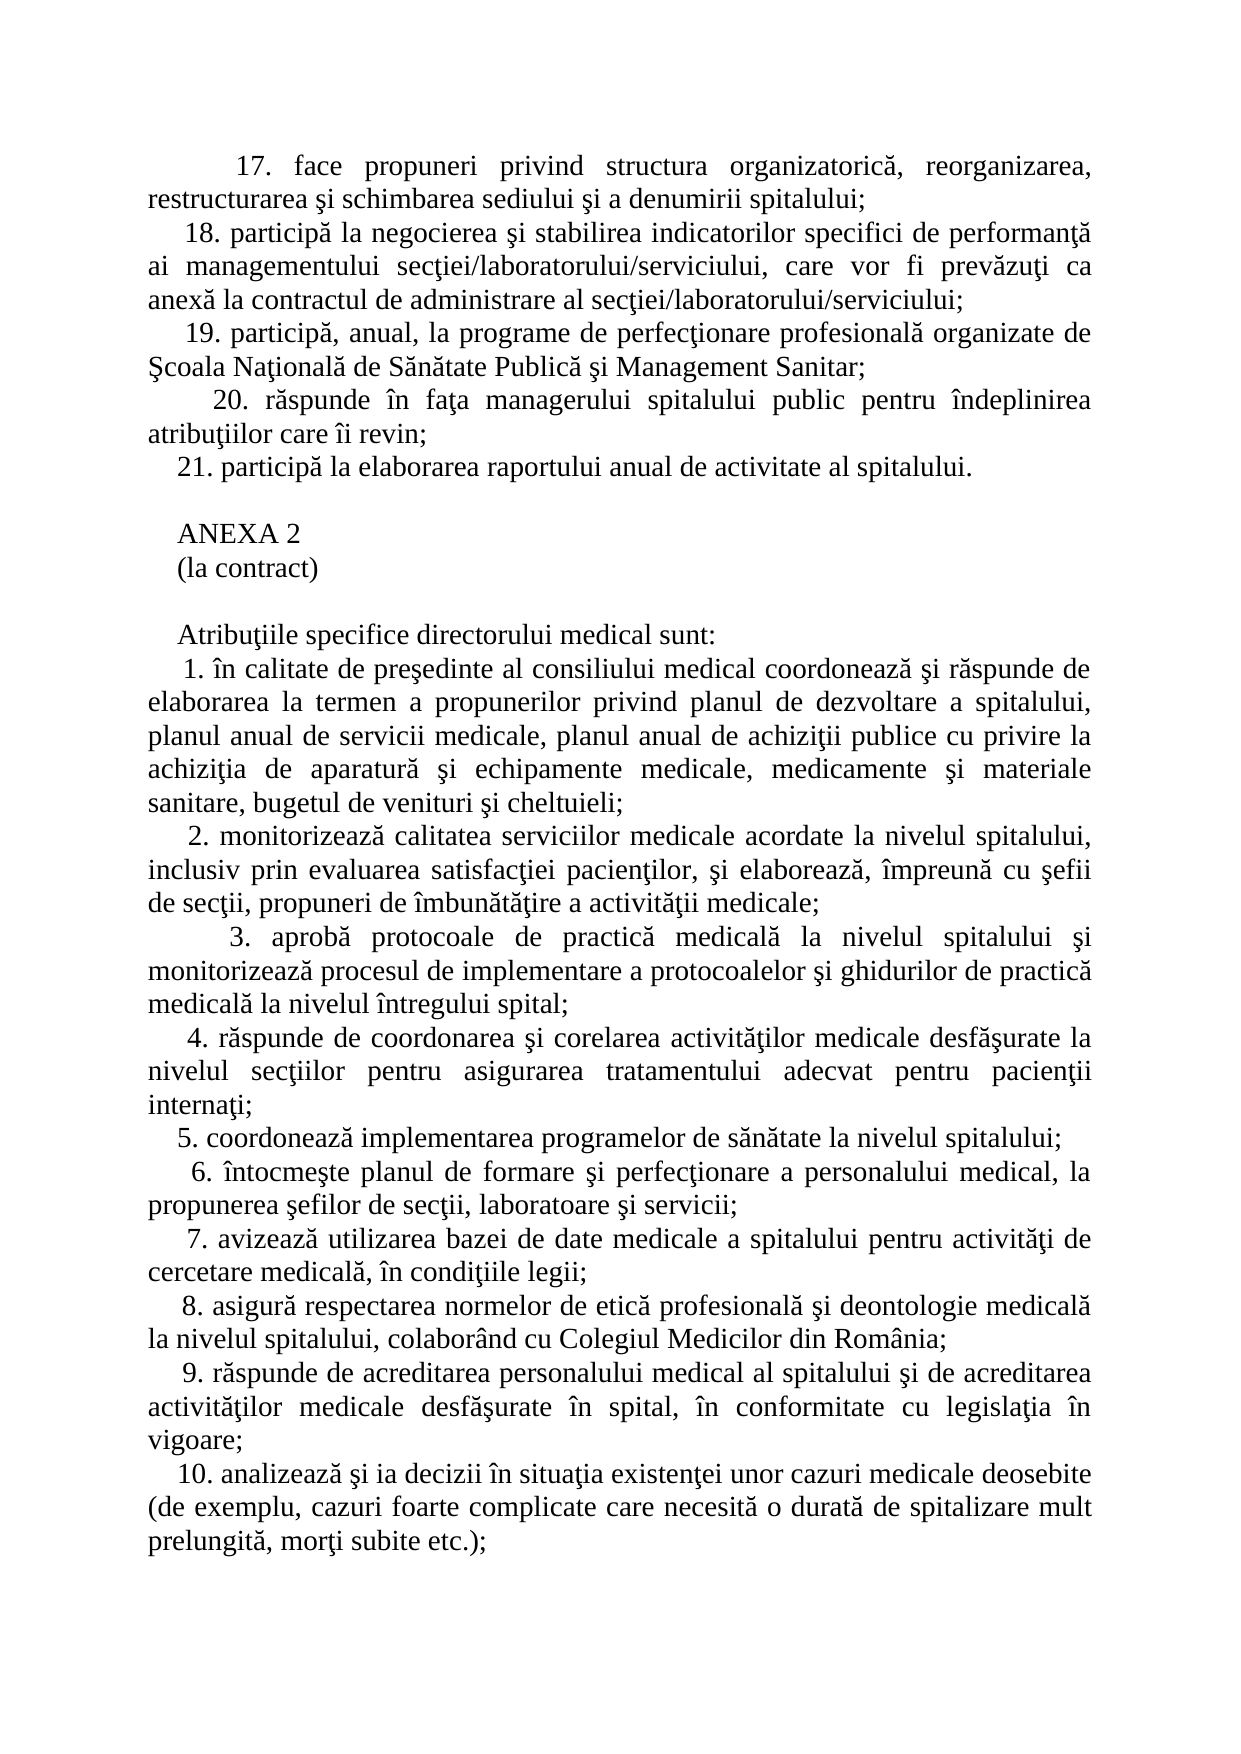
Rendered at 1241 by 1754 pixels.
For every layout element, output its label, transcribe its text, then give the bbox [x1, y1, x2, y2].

text 3. aprobă protocoale de practică medicală la nivelul spitalului şi monitorizează procesul de implementare a protocoalelor şi ghidurilor de practică medicală la nivelul întregului spital; [148, 919, 1093, 1020]
text ANEXA 2 [148, 517, 1093, 550]
text 19. participă, anual, la programe de perfecţionare profesională organizate de Şcoala Naţională de Sănătate Publică şi Management Sanitar; [148, 315, 1093, 382]
text 8. asigură respectarea normelor de etică profesională şi deontologie medicală la nivelul spitalului, colaborând cu Colegiul Medicilor din România; [148, 1288, 1093, 1355]
text 7. avizează utilizarea bazei de date medicale a spitalului pentru activităţi de cercetare medicală, în condiţiile legii; [148, 1221, 1093, 1288]
text 17. face propuneri privind structura organizatorică, reorganizarea, restructurarea şi schimbarea sediului şi a denumirii spitalului; [148, 148, 1093, 215]
text 6. întocmeşte planul de formare şi perfecţionare a personalului medical, la propunerea şefilor de secţii, laboratoare şi servicii; [148, 1154, 1093, 1221]
text 2. monitorizează calitatea serviciilor medicale acordate la nivelul spitalului, inclusiv prin evaluarea satisfacţiei pacienţilor, şi elaborează, împreună cu şefii de secţii, propuneri de îmbunătăţire a activităţii medicale; [148, 818, 1093, 919]
text 20. răspunde în faţa managerului spitalului public pentru îndeplinirea atribuţiilor care îi revin; [148, 382, 1093, 449]
text 18. participă la negocierea şi stabilirea indicatorilor specifici de performanţă ai managementului secţiei/laboratorului/serviciului, care vor fi prevăzuţi ca anexă la contractul de administrare al secţiei/laboratorului/serviciului; [148, 215, 1093, 315]
text 5. coordonează implementarea programelor de sănătate la nivelul spitalului; [148, 1120, 1093, 1154]
text 4. răspunde de coordonarea şi corelarea activităţilor medicale desfăşurate la nivelul secţiilor pentru asigurarea tratamentului adecvat pentru pacienţii internaţi; [148, 1020, 1093, 1120]
text 9. răspunde de acreditarea personalului medical al spitalului şi de acreditarea activităţilor medicale desfăşurate în spital, în conformitate cu legislaţia în vigoare; [148, 1355, 1093, 1456]
text Atribuţiile specifice directorului medical sunt: [148, 617, 1093, 651]
text 21. participă la elaborarea raportului anual de activitate al spitalului. [148, 449, 1093, 483]
text 1. în calitate de preşedinte al consiliului medical coordonează şi răspunde de elaborarea la termen a propunerilor privind planul de dezvoltare a spitalului, planul anual de servicii medicale, planul anual de achiziţii publice cu privire la achiziţia de aparatură şi echipamente medicale, medicamente şi materiale sanitare, bugetul de venituri şi cheltuieli; [148, 651, 1093, 818]
text 10. analizează şi ia decizii în situaţia existenţei unor cazuri medicale deosebite (de exemplu, cazuri foarte complicate care necesită o durată de spitalizare mult prelungită, morţi subite etc.); [148, 1456, 1093, 1556]
text (la contract) [148, 550, 1093, 584]
